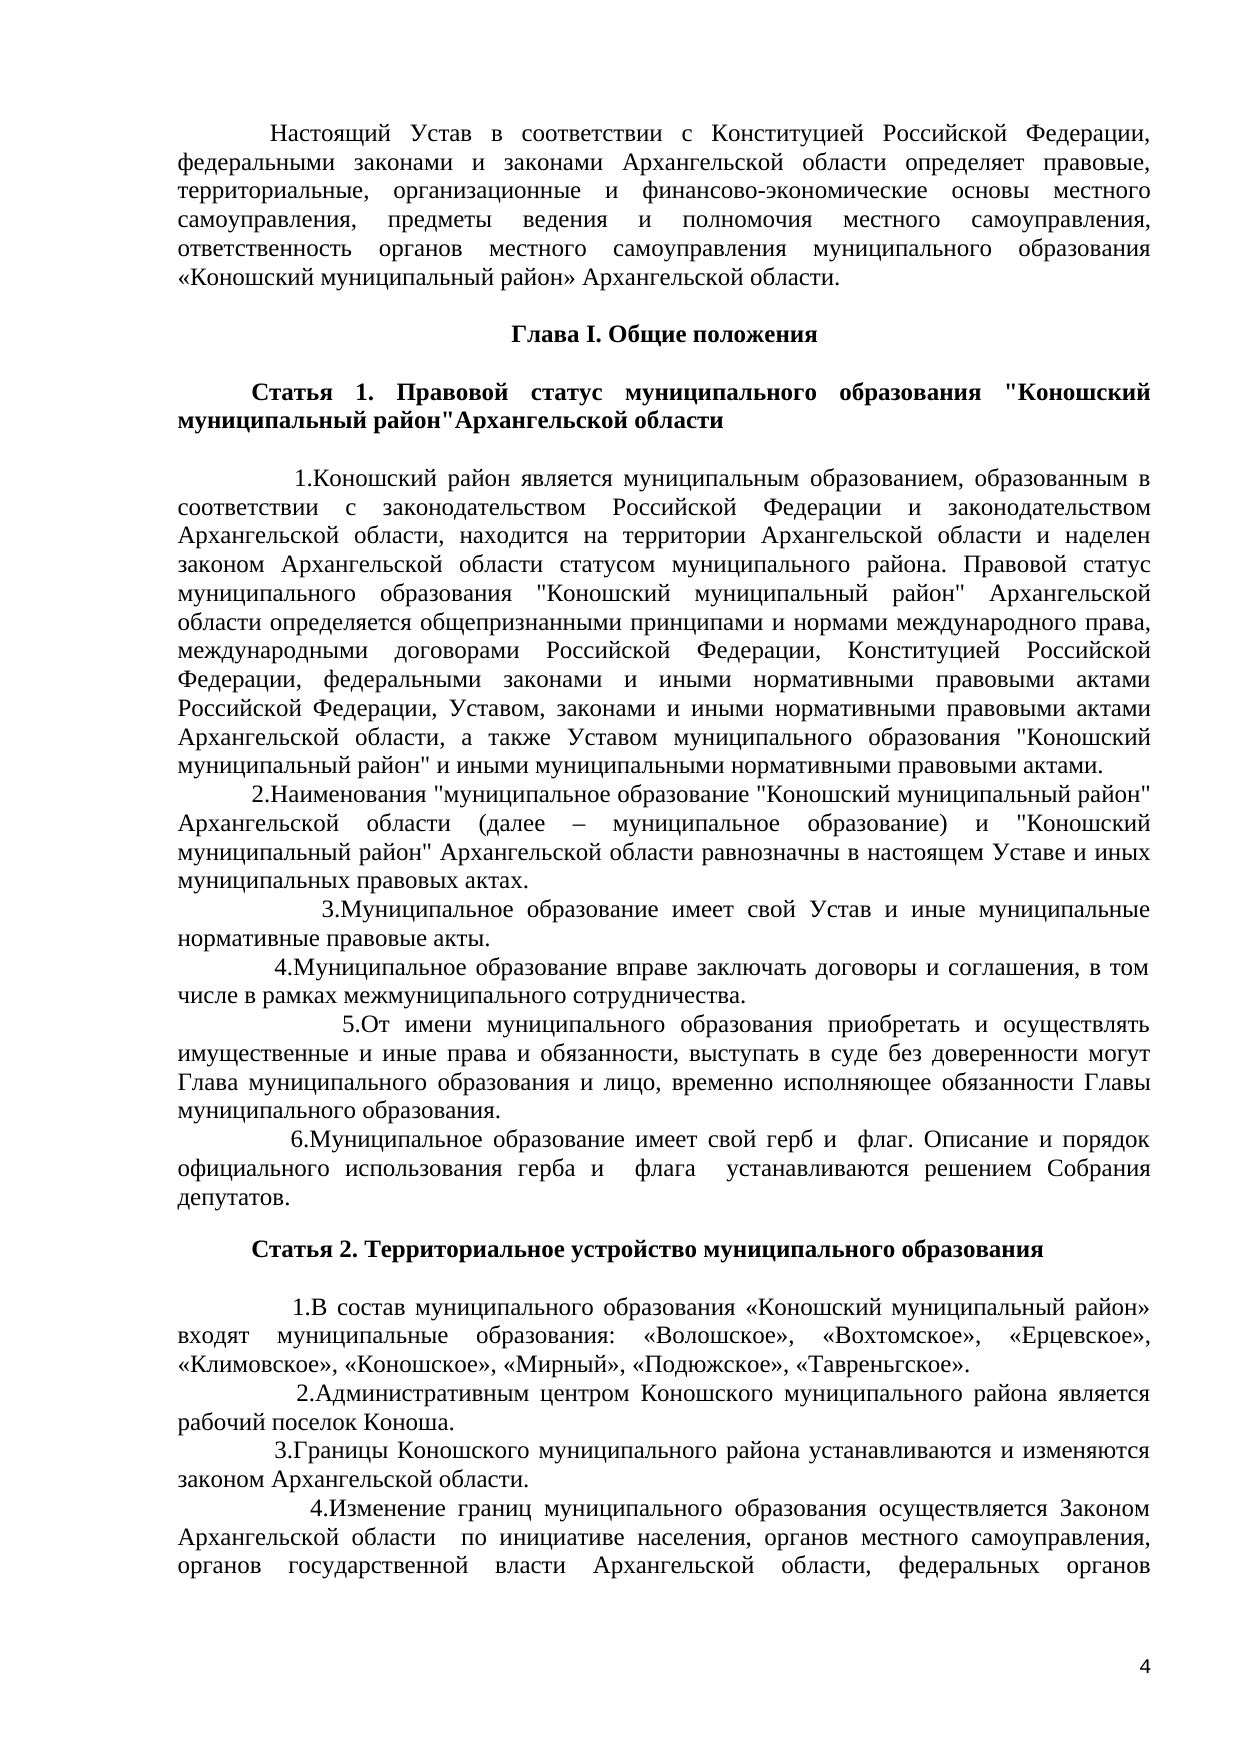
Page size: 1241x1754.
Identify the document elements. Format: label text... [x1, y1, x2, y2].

text 2.Наименования "муниципальное образование "Коношский муниципальный район" Архангельской области (далее – муниципальное образование) и "Коношский муниципальный район" Архангельской области равнозначны в настоящем Уставе и иных муниципальных правовых актах. [177, 779, 1152, 894]
text 5.От имени муниципального образования приобретать и осуществлять имущественные и иные права и обязанности, выступать в суде без доверенности могут Глава муниципального образования и лицо, временно исполняющее обязанности Главы муниципального образования. [177, 1009, 1152, 1124]
text 4.Муниципальное образование вправе заключать договоры и соглашения, в том числе в рамках межмуниципального сотрудничества. [177, 952, 1152, 1009]
text 1.В состав муниципального образования «Коношский муниципальный район» входят муниципальные образования: «Волошское», «Вохтомское», «Ерцевское», «Климовское», «Коношское», «Мирный», «Подюжское», «Тавреньгское». [177, 1292, 1152, 1378]
text Настоящий Устав в соответствии с Конституцией Российской Федерации, федеральными законами и законами Архангельской области определяет правовые, территориальные, организационные и финансово-экономические основы местного самоуправления, предметы ведения и полномочия местного самоуправления, ответственность органов местного самоуправления муниципального образования «Коношский муниципальный район» Архангельской области. [177, 118, 1152, 291]
text Статья 2. Территориальное устройство муниципального образования [177, 1234, 1152, 1263]
text Статья 1. Правовой статус муниципального образования "Коношский муниципальный район"Архангельской области [177, 377, 1152, 434]
text 6.Муниципальное образование имеет свой герб и флаг. Описание и порядок официального использования герба и флага устанавливаются решением Собрания депутатов. [177, 1124, 1152, 1211]
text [177, 1493, 1152, 1579]
text 2.Административным центром Коношского муниципального района является рабочий поселок Коноша. [177, 1378, 1152, 1436]
text 1.Коношский район является муниципальным образованием, образованным в соответствии с законодательством Российской Федерации и законодательством Архангельской области, находится на территории Архангельской области и наделен законом Архангельской области статусом муниципального района. Правовой статус муниципального образования "Коношский муниципальный район" Архангельской области определяется общепризнанными принципами и нормами международного права, международными договорами Российской Федерации, Конституцией Российской Федерации, федеральными законами и иными нормативными правовыми актами Российской Федерации, Уставом, законами и иными нормативными правовыми актами Архангельской области, а также Уставом муниципального образования "Коношский муниципальный район" и иными муниципальными нормативными правовыми актами. [177, 463, 1152, 779]
text 3.Муниципальное образование имеет свой Устав и иные муниципальные нормативные правовые акты. [177, 894, 1152, 952]
text Глава I. Общие положения [177, 319, 1152, 348]
text 3.Границы Коношского муниципального района устанавливаются и изменяются законом Архангельской области. [177, 1436, 1152, 1493]
